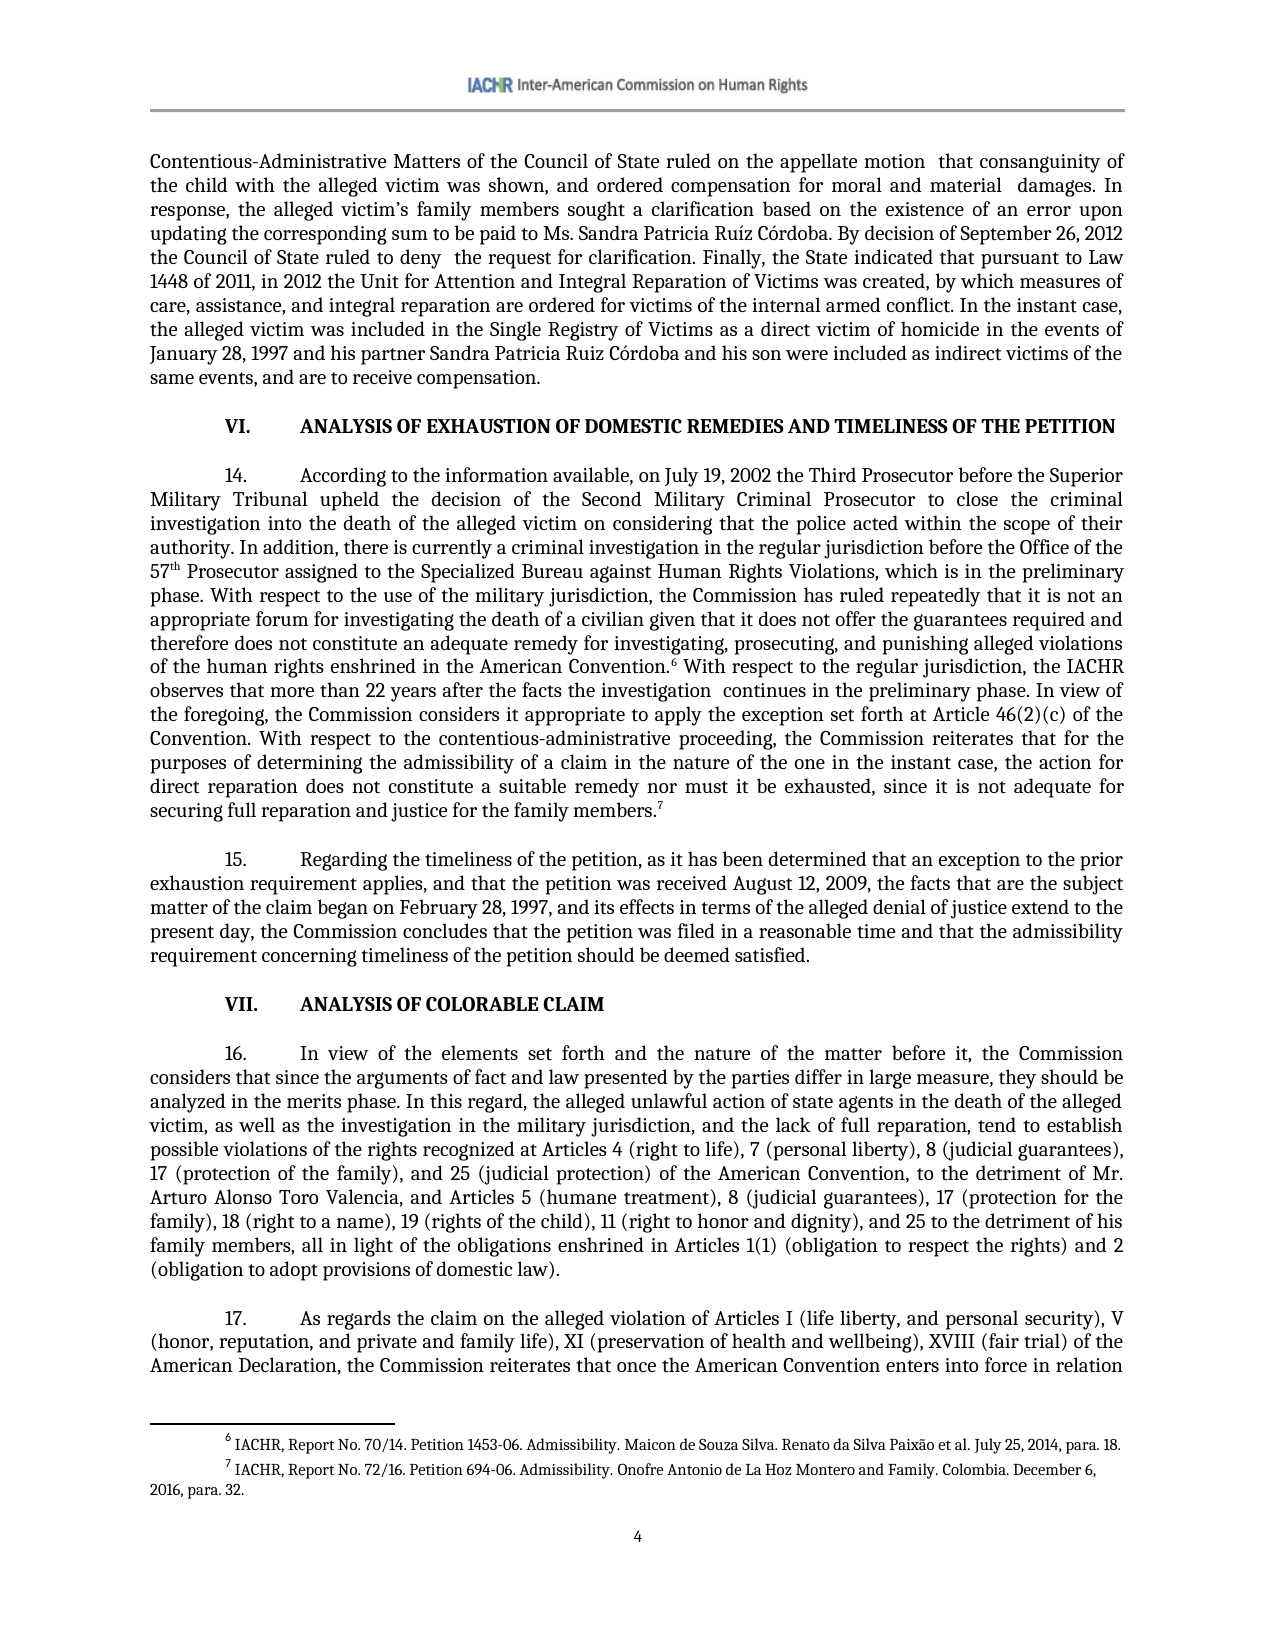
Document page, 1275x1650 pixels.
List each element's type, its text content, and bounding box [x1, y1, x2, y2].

list VII. ANALYSIS OF COLORABLE CLAIM [225, 993, 1125, 1017]
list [150, 150, 1125, 389]
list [150, 1306, 1125, 1378]
text VI. ANALYSIS OF EXHAUSTION OF DOMESTIC REMEDIES AND TIMELINESS OF THE PETITION [150, 414, 1125, 438]
list In view of the elements set forth and the nature of the matter before it, the Commission considers that since the arguments of fact and law presented by the parties differ in large measure, they should be analyzed in the merits phase. In this regard, the alleged unlawful action of state agents in the death of the alleged victim, as well as the investigation in the military jurisdiction, and the lack of full reparation, tend to establish possible violations of the rights recognized at Articles 4 (right to life), 7 (personal liberty), 8 (judicial guarantees), 17 (protection of the family), and 25 (judicial protection) of the American Convention, to the detriment of Mr. Arturo Alonso Toro Valencia, and Articles 5 (humane treatment), 8 (judicial guarantees), 17 (protection for the family), 18 (right to a name), 19 (rights of the child), 11 (right to honor and dignity), and 25 to the detriment of his family members, all in light of the obligations enshrined in Articles 1(1) (obligation to respect the rights) and 2 (obligation to adopt provisions of domestic law). [150, 1042, 1125, 1281]
list Regarding the timeliness of the petition, as it has been determined that an exception to the prior exhaustion requirement applies, and that the petition was received August 12, 2009, the facts that are the subject matter of the claim began on February 28, 1997, and its effects in terms of the alleged denial of justice extend to the present day, the Commission concludes that the petition was filed in a reasonable time and that the admissibility requirement concerning timeliness of the petition should be deemed satisfied. [150, 848, 1125, 968]
list According to the information available, on July 19, 2002 the Third Prosecutor before the Superior Military Tribunal upheld the decision of the Second Military Criminal Prosecutor to close the criminal investigation into the death of the alleged victim on considering that the police acted within the scope of their authority. In addition, there is currently a criminal investigation in the regular jurisdiction before the Office of the 57th Prosecutor assigned to the Specialized Bureau against Human Rights Violations, which is in the preliminary phase. With respect to the use of the military jurisdiction, the Commission has ruled repeatedly that it is not an appropriate forum for investigating the death of a civilian given that it does not offer the guarantees required and therefore does not constitute an adequate remedy for investigating, prosecuting, and punishing alleged violations of the human rights enshrined in the American Convention. With respect to the regular jurisdiction, the IACHR observes that more than 22 years after the facts the investigation continues in the preliminary phase. In view of the foregoing, the Commission considers it appropriate to apply the exception set forth at Article 46(2)(c) of the Convention. With respect to the contentious-administrative proceeding, the Commission reiterates that for the purposes of determining the admissibility of a claim in the nature of the one in the instant case, the action for direct reparation does not constitute a suitable remedy nor must it be exhausted, since it is not adequate for securing full reparation and justice for the family members. [150, 463, 1125, 823]
picture [456, 75, 819, 95]
